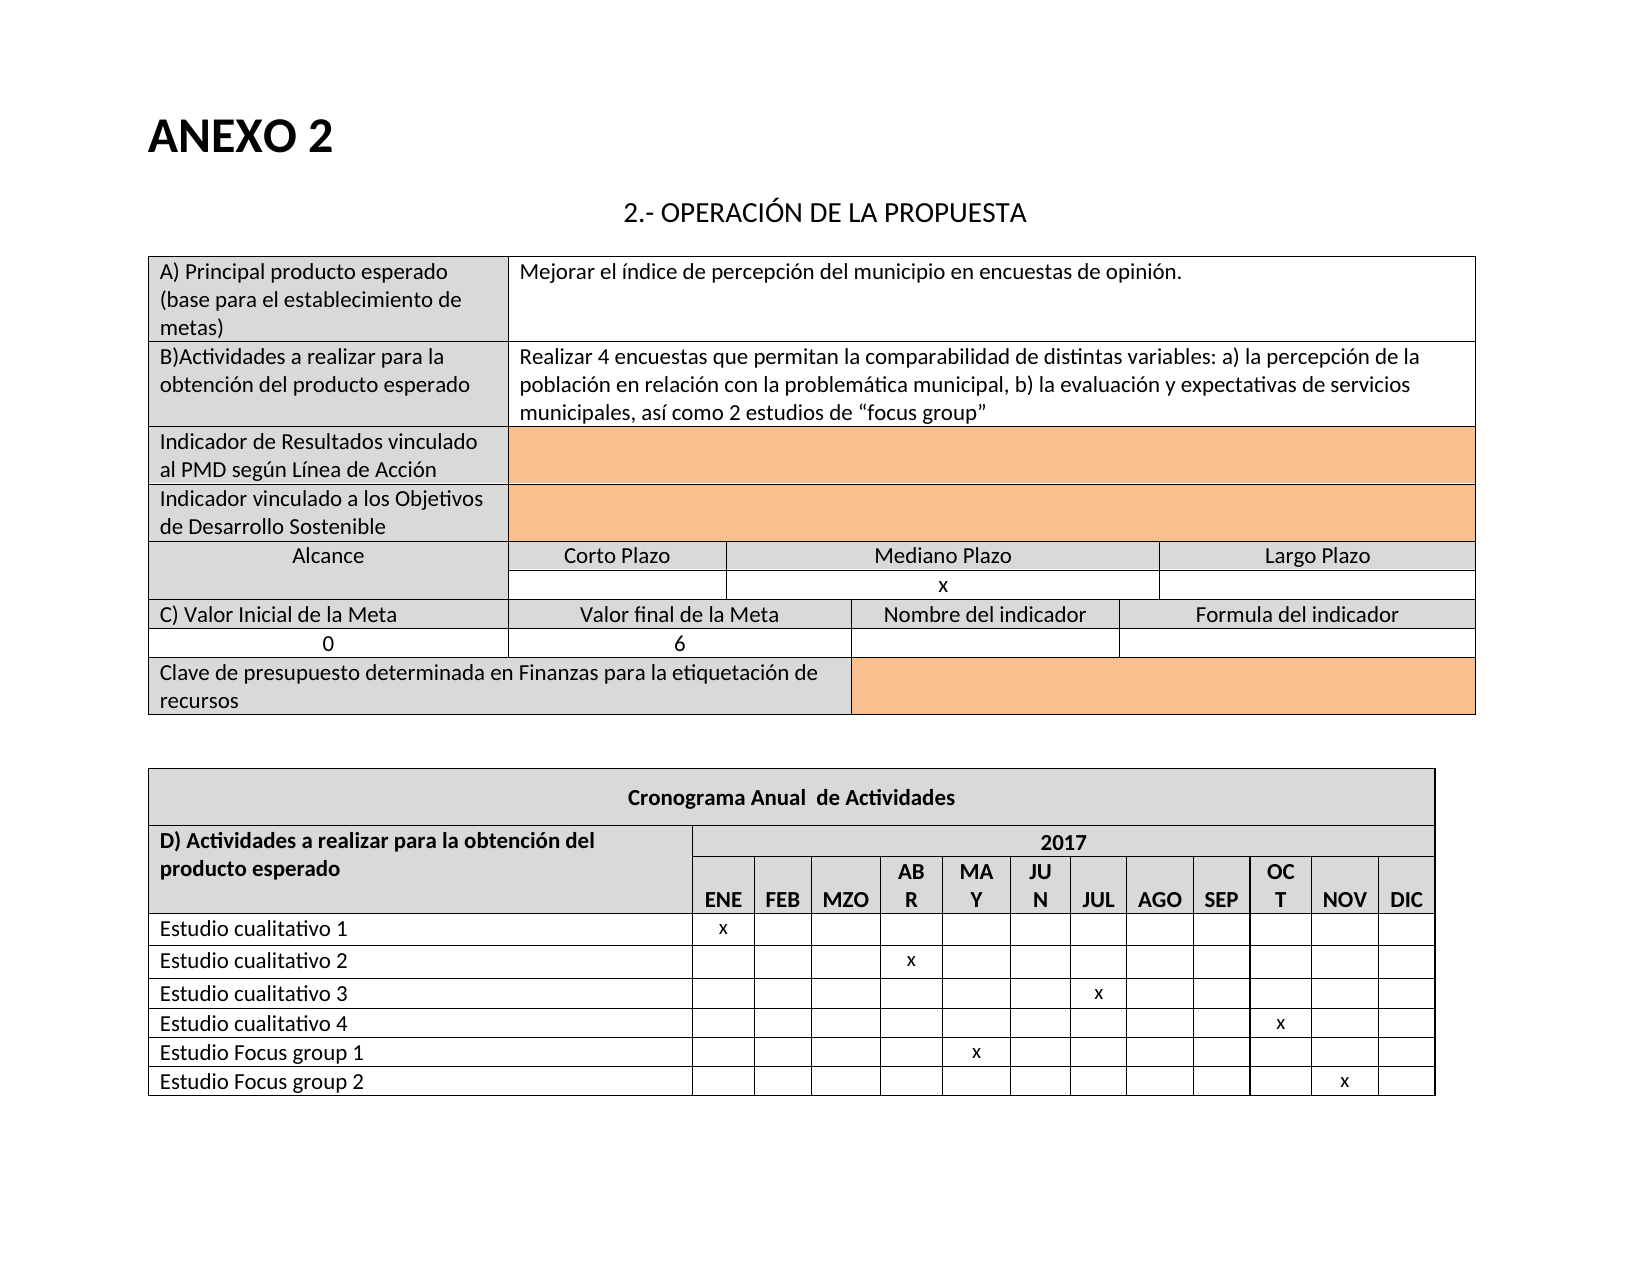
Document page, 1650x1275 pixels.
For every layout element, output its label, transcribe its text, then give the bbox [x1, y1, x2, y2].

table_cell [852, 658, 1475, 714]
table_cell FEB [755, 857, 811, 913]
table_cell [881, 1067, 942, 1095]
table_cell JUN [1011, 857, 1070, 913]
table_cell [1071, 914, 1126, 945]
table_cell [1251, 1067, 1311, 1095]
table_cell x [1312, 1067, 1378, 1095]
table_cell [1379, 979, 1434, 1008]
table_cell [755, 1067, 811, 1095]
table_cell [852, 629, 1119, 657]
table_cell [509, 427, 1475, 483]
table_cell [1127, 1009, 1193, 1037]
table_cell [1379, 1009, 1434, 1037]
table_cell [509, 485, 1475, 541]
table_cell SEP [1194, 857, 1249, 913]
table_cell [1251, 914, 1311, 945]
table_cell x [881, 946, 942, 978]
table_cell Estudio Focus group 1 [149, 1038, 692, 1066]
table_cell Largo Plazo [1160, 542, 1475, 569]
table_cell B)Actividades a realizar para la obtención del producto esperado [149, 342, 508, 426]
table_cell [1127, 1067, 1193, 1095]
table_cell [1194, 1067, 1249, 1095]
table_cell ABR [881, 857, 942, 913]
table_cell [1127, 946, 1193, 978]
table_cell [812, 979, 880, 1008]
table_cell [1194, 946, 1249, 978]
table_cell Clave de presupuesto determinada en Finanzas para la etiquetación de recursos [149, 658, 851, 714]
table_header Cronograma Anual de Actividades [149, 769, 1434, 825]
table_cell Indicador de Resultados vinculado al PMD según Línea de Acción [149, 427, 508, 483]
table_cell [1011, 1067, 1070, 1095]
table_cell [509, 571, 726, 599]
table_cell [1379, 1067, 1434, 1095]
table_cell AGO [1127, 857, 1193, 913]
table_cell MZO [812, 857, 880, 913]
table_cell [755, 914, 811, 945]
table_cell OCT [1251, 857, 1311, 913]
table_cell 0 [149, 629, 508, 657]
table_cell [1127, 914, 1193, 945]
table_cell [693, 979, 754, 1008]
table_cell [1071, 1067, 1126, 1095]
table_cell [755, 946, 811, 978]
table_cell [755, 979, 811, 1008]
table_cell [693, 1067, 754, 1095]
table_cell Nombre del indicador [852, 600, 1119, 628]
table_cell [1011, 1009, 1070, 1037]
table_cell [693, 1009, 754, 1037]
table_cell [755, 1038, 811, 1066]
table_cell [1312, 914, 1378, 945]
table_cell Estudio cualitativo 3 [149, 979, 692, 1008]
table_cell [1379, 1038, 1434, 1066]
table_cell C) Valor Inicial de la Meta [149, 600, 508, 628]
table_cell [881, 1038, 942, 1066]
table_cell Mediano Plazo [727, 542, 1159, 569]
table_cell [693, 946, 754, 978]
table_cell [1379, 914, 1434, 945]
table_cell [1120, 629, 1475, 657]
table_cell x [727, 571, 1159, 599]
table_cell [1011, 946, 1070, 978]
table_cell [1011, 1038, 1070, 1066]
table_cell [1194, 1038, 1249, 1066]
table_cell [1071, 1009, 1126, 1037]
table_cell Alcance [149, 542, 508, 599]
table_cell [812, 1067, 880, 1095]
table_cell [1011, 979, 1070, 1008]
text 2.- OPERACIÓN DE LA PROPUESTA [148, 194, 1502, 230]
table_cell x [1071, 979, 1126, 1008]
table_cell Indicador vinculado a los Objetivos de Desarrollo Sostenible [149, 485, 508, 541]
table_cell [943, 946, 1010, 978]
table_cell [1071, 946, 1126, 978]
table_cell [943, 914, 1010, 945]
table_cell [1251, 979, 1311, 1008]
table_cell x [1251, 1009, 1311, 1037]
table_cell [1312, 1038, 1378, 1066]
table_header A) Principal producto esperado (base para el establecimiento de metas) [149, 257, 508, 341]
table_cell [881, 914, 942, 945]
table_cell [1194, 1009, 1249, 1037]
table_cell 6 [509, 629, 851, 657]
table_cell [943, 1009, 1010, 1037]
table_cell [1011, 914, 1070, 945]
table_cell [812, 914, 880, 945]
table_cell Formula del indicador [1120, 600, 1475, 628]
table_cell Estudio cualitativo 4 [149, 1009, 692, 1037]
table_cell [812, 946, 880, 978]
table_cell Realizar 4 encuestas que permitan la comparabilidad de distintas variables: a) la percepción de la población en relación con la problemática municipal, b) la evaluación y expectativas de servicios municipales, así como 2 estudios de “focus group” [509, 342, 1475, 426]
table_cell 2017 [693, 826, 1434, 856]
table_cell [812, 1009, 880, 1037]
table_cell MAY [943, 857, 1010, 913]
table_cell x [693, 914, 754, 945]
table_cell [1160, 571, 1475, 599]
table_cell Estudio cualitativo 1 [149, 914, 692, 945]
table_header Mejorar el índice de percepción del municipio en encuestas de opinión. [509, 257, 1475, 341]
table_cell [1071, 1038, 1126, 1066]
table_cell DIC [1379, 857, 1434, 913]
table_cell [1127, 979, 1193, 1008]
table_cell [693, 1038, 754, 1066]
table_cell Estudio cualitativo 2 [149, 946, 692, 978]
table_cell [1251, 946, 1311, 978]
table_cell [1379, 946, 1434, 978]
table_cell [943, 1067, 1010, 1095]
table_cell Valor final de la Meta [509, 600, 851, 628]
table_cell x [943, 1038, 1010, 1066]
table_cell NOV [1312, 857, 1378, 913]
table_cell [1312, 946, 1378, 978]
table_cell ENE [693, 857, 754, 913]
table_cell [943, 979, 1010, 1008]
table_cell [881, 1009, 942, 1037]
table_cell [755, 1009, 811, 1037]
table_cell [1312, 979, 1378, 1008]
table_cell D) Actividades a realizar para la obtención del producto esperado [149, 826, 692, 913]
table_cell [812, 1038, 880, 1066]
table_cell [1127, 1038, 1193, 1066]
text ANEXO 2 [148, 103, 1502, 164]
table_cell [1251, 1038, 1311, 1066]
table_cell [1194, 914, 1249, 945]
table_cell JUL [1071, 857, 1126, 913]
table_cell [1312, 1009, 1378, 1037]
table_cell Corto Plazo [509, 542, 726, 569]
table_cell Estudio Focus group 2 [149, 1067, 692, 1095]
table_cell [1194, 979, 1249, 1008]
table_cell [881, 979, 942, 1008]
